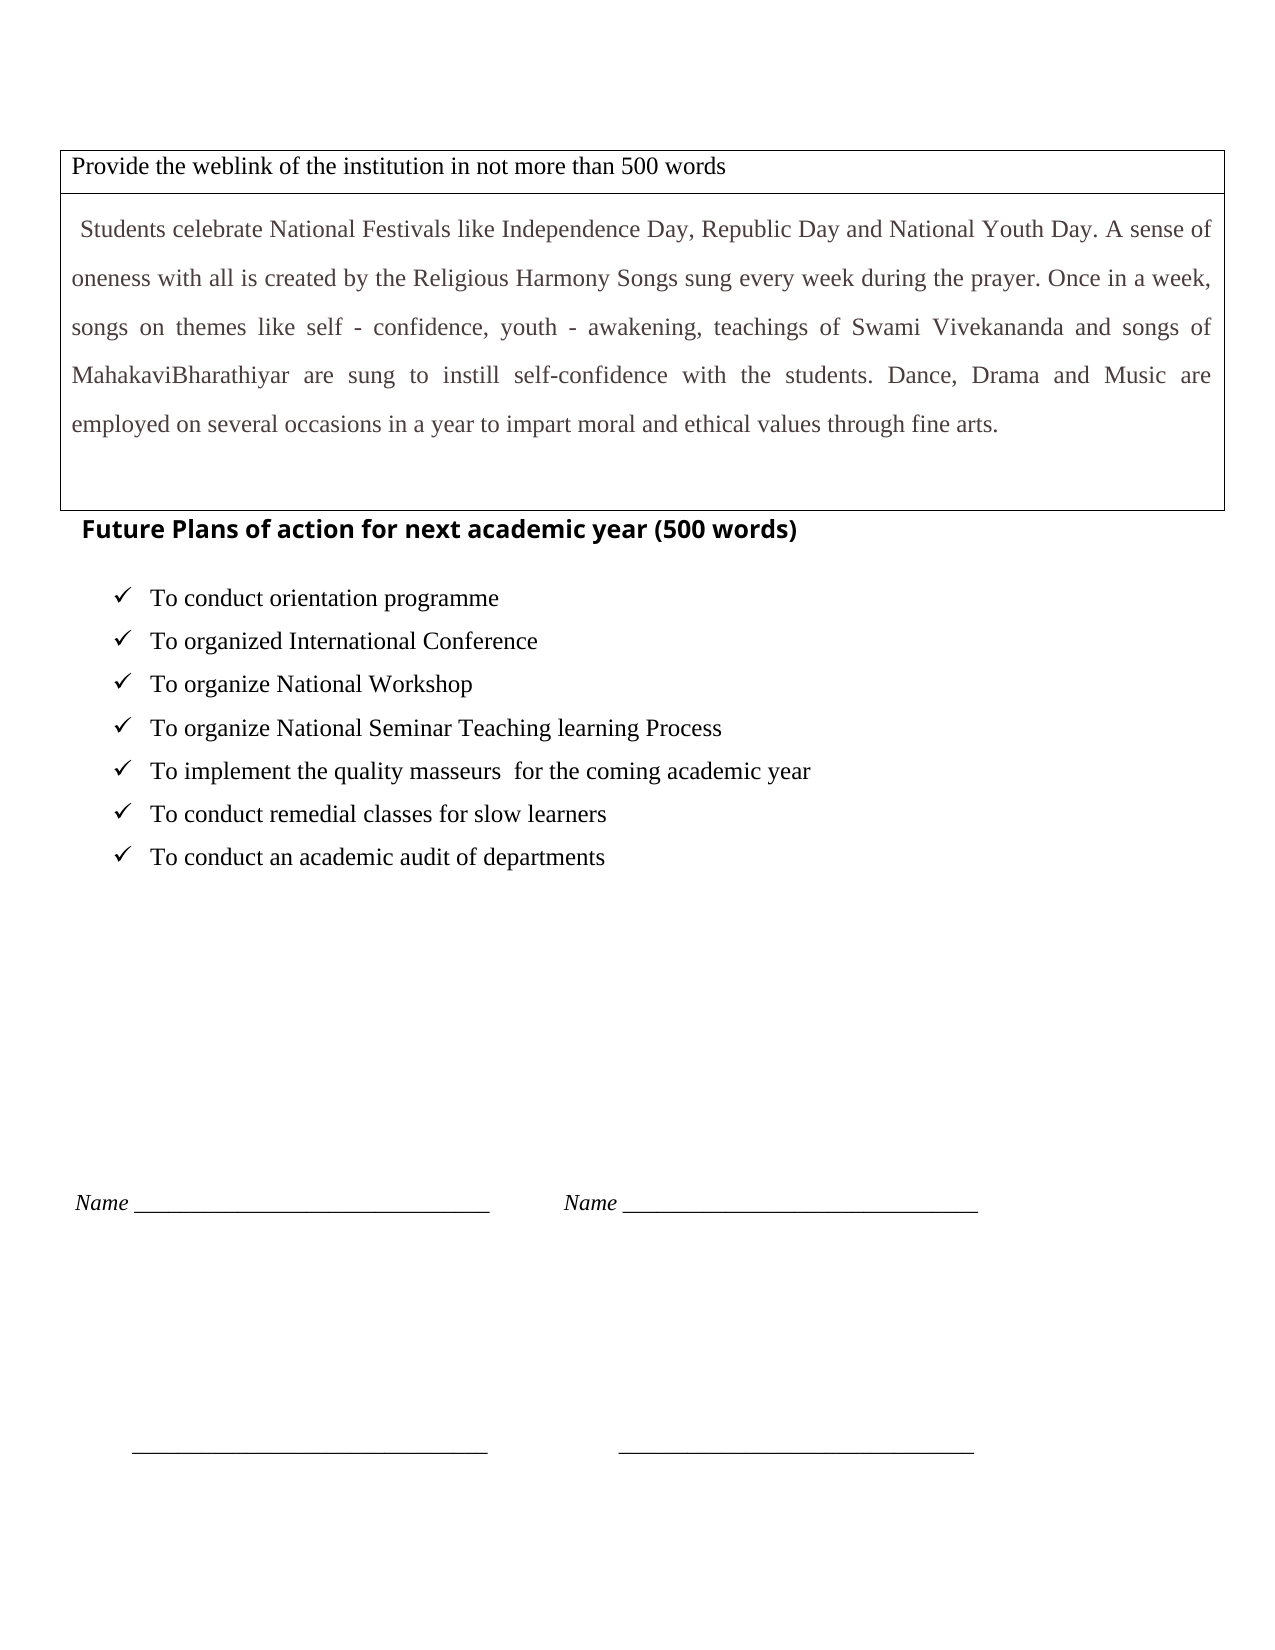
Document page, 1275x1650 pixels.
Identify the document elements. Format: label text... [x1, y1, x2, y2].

list To conduct remedial classes for slow learners [112, 799, 1209, 828]
list To organize National Workshop [112, 669, 1209, 698]
text _______________________________ _______________________________ [75, 1431, 1209, 1457]
list To conduct an academic audit of departments [112, 842, 1209, 871]
list To organized International Conference [112, 626, 1209, 655]
list To implement the quality masseurs for the coming academic year [112, 756, 1209, 784]
text Future Plans of action for next academic year (500 words) [75, 511, 1209, 546]
table_cell Students celebrate National Festivals like Independence Day, Republic Day and National Youth Day. A sense of oneness with all is created by the Religious Harmony Songs sung every week during the prayer. Once in a week, songs on themes like self - confidence, youth - awakening, teachings of Swami Vivekananda and songs of MahakaviBharathiyar are sung to instill self-confidence with the students. Dance, Drama and Music are employed on several occasions in a year to impart moral and ethical values through fine arts. [61, 194, 1224, 510]
text Name _______________________________ Name _______________________________ [75, 1189, 1209, 1216]
list To conduct orientation programme [112, 583, 1209, 612]
list To organize National Seminar Teaching learning Process [112, 713, 1209, 741]
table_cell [61, 151, 1224, 193]
